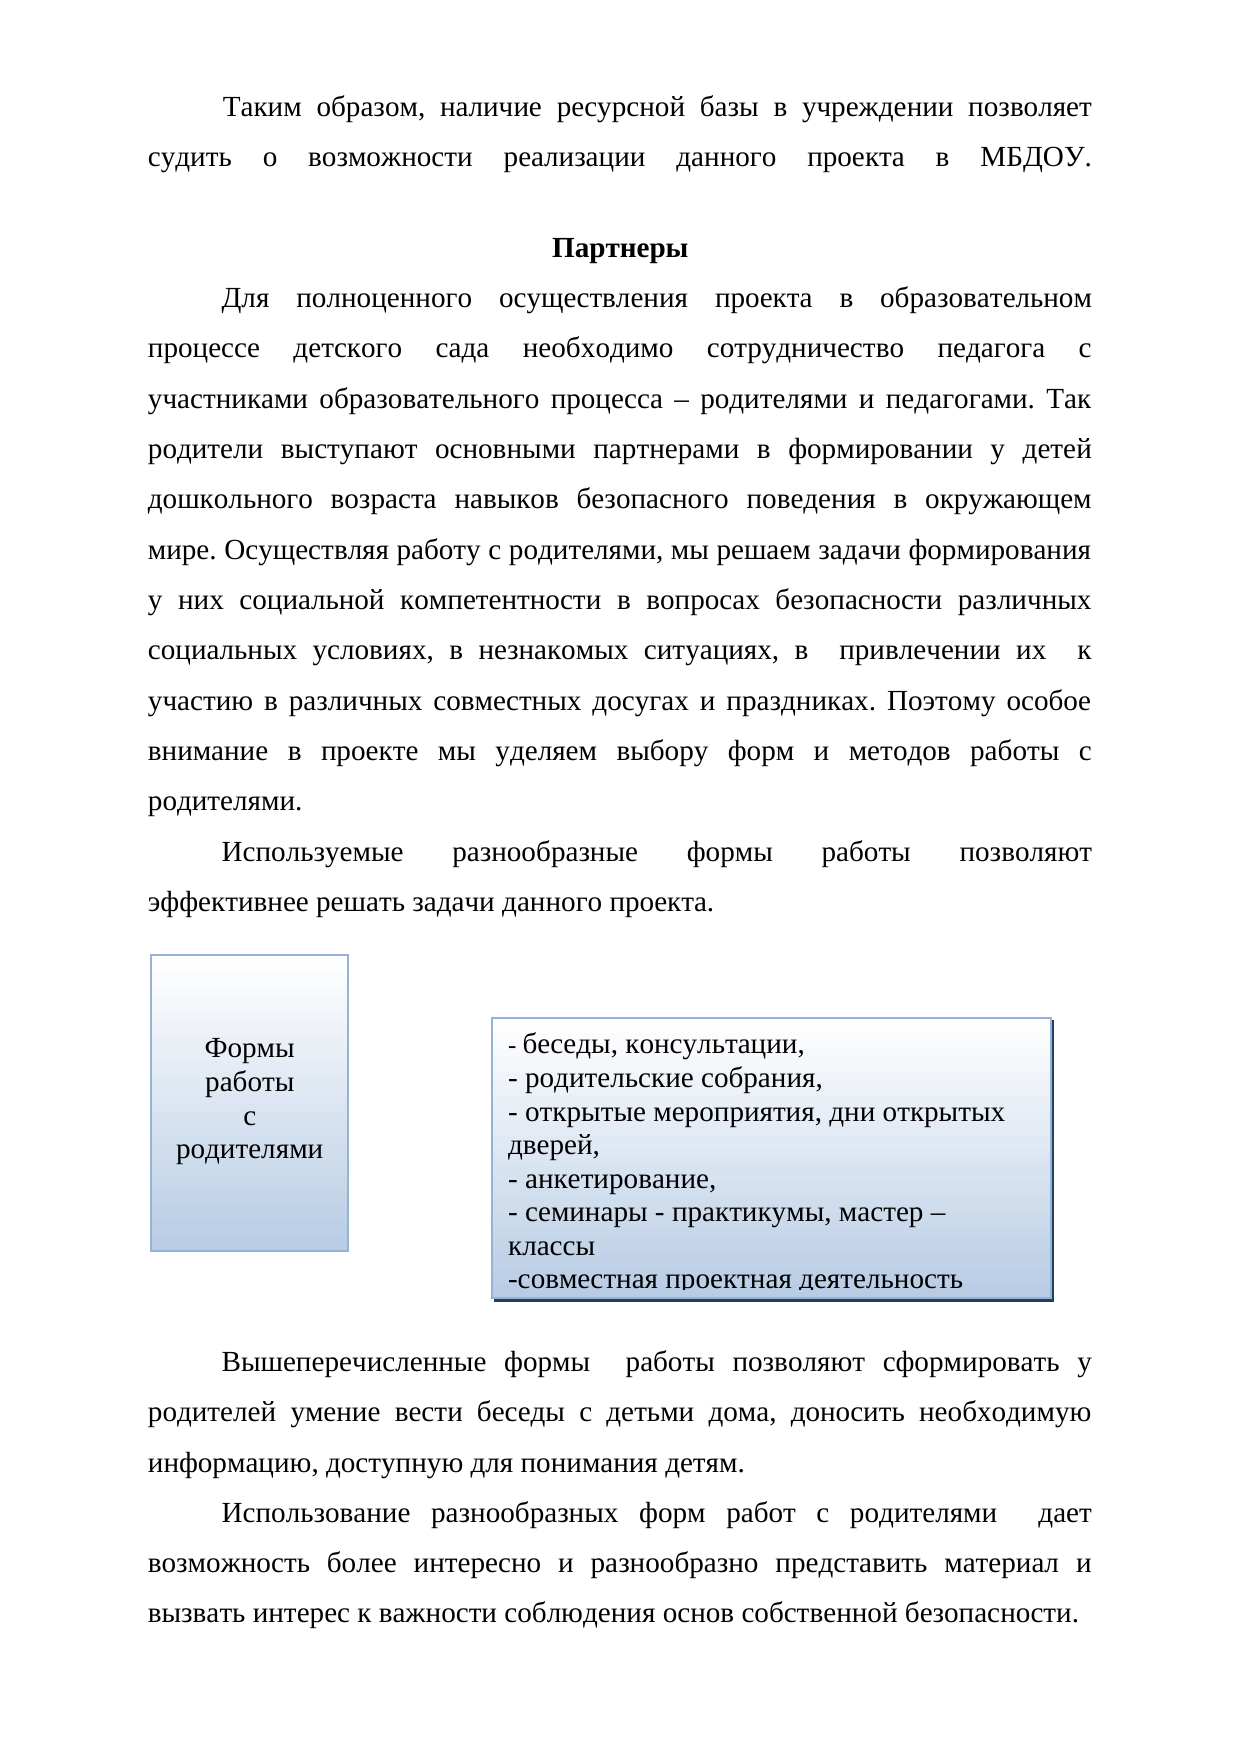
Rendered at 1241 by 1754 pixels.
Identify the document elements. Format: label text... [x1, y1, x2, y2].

list Таким образом, наличие ресурсной базы в учреждении позволяет судить о возможности реализации данного проекта в МБДОУ. [148, 89, 1092, 216]
text Вышеперечисленные формы работы позволяют сформировать у родителей умение вести беседы с детьми дома, доносить необходимую информацию, доступную для понимания детям. [148, 1344, 1092, 1478]
text Для полноценного осуществления проекта в образовательном процессе детского сада необходимо сотрудничество педагога с участниками образовательного процесса – родителями и педагогами. Так родители выступают основными партнерами в формировании у детей дошкольного возраста навыков безопасного поведения в окружающем мире. Осуществляя работу с родителями, мы решаем задачи формирования у них социальной компетентности в вопросах безопасности различных социальных условиях, в незнакомых ситуациях, в привлечении их к участию в различных совместных досугах и праздниках. Поэтому особое внимание в проекте мы уделяем выбору форм и методов работы с родителями. [148, 280, 1092, 817]
text Используемые разнообразные формы работы позволяют эффективнее решать задачи данного проекта. [148, 834, 1092, 918]
text Использование разнообразных форм работ с родителями дает возможность более интересно и разнообразно представить материал и вызвать интерес к важности соблюдения основ собственной безопасности. [148, 1495, 1092, 1629]
text Партнеры [148, 230, 1092, 263]
